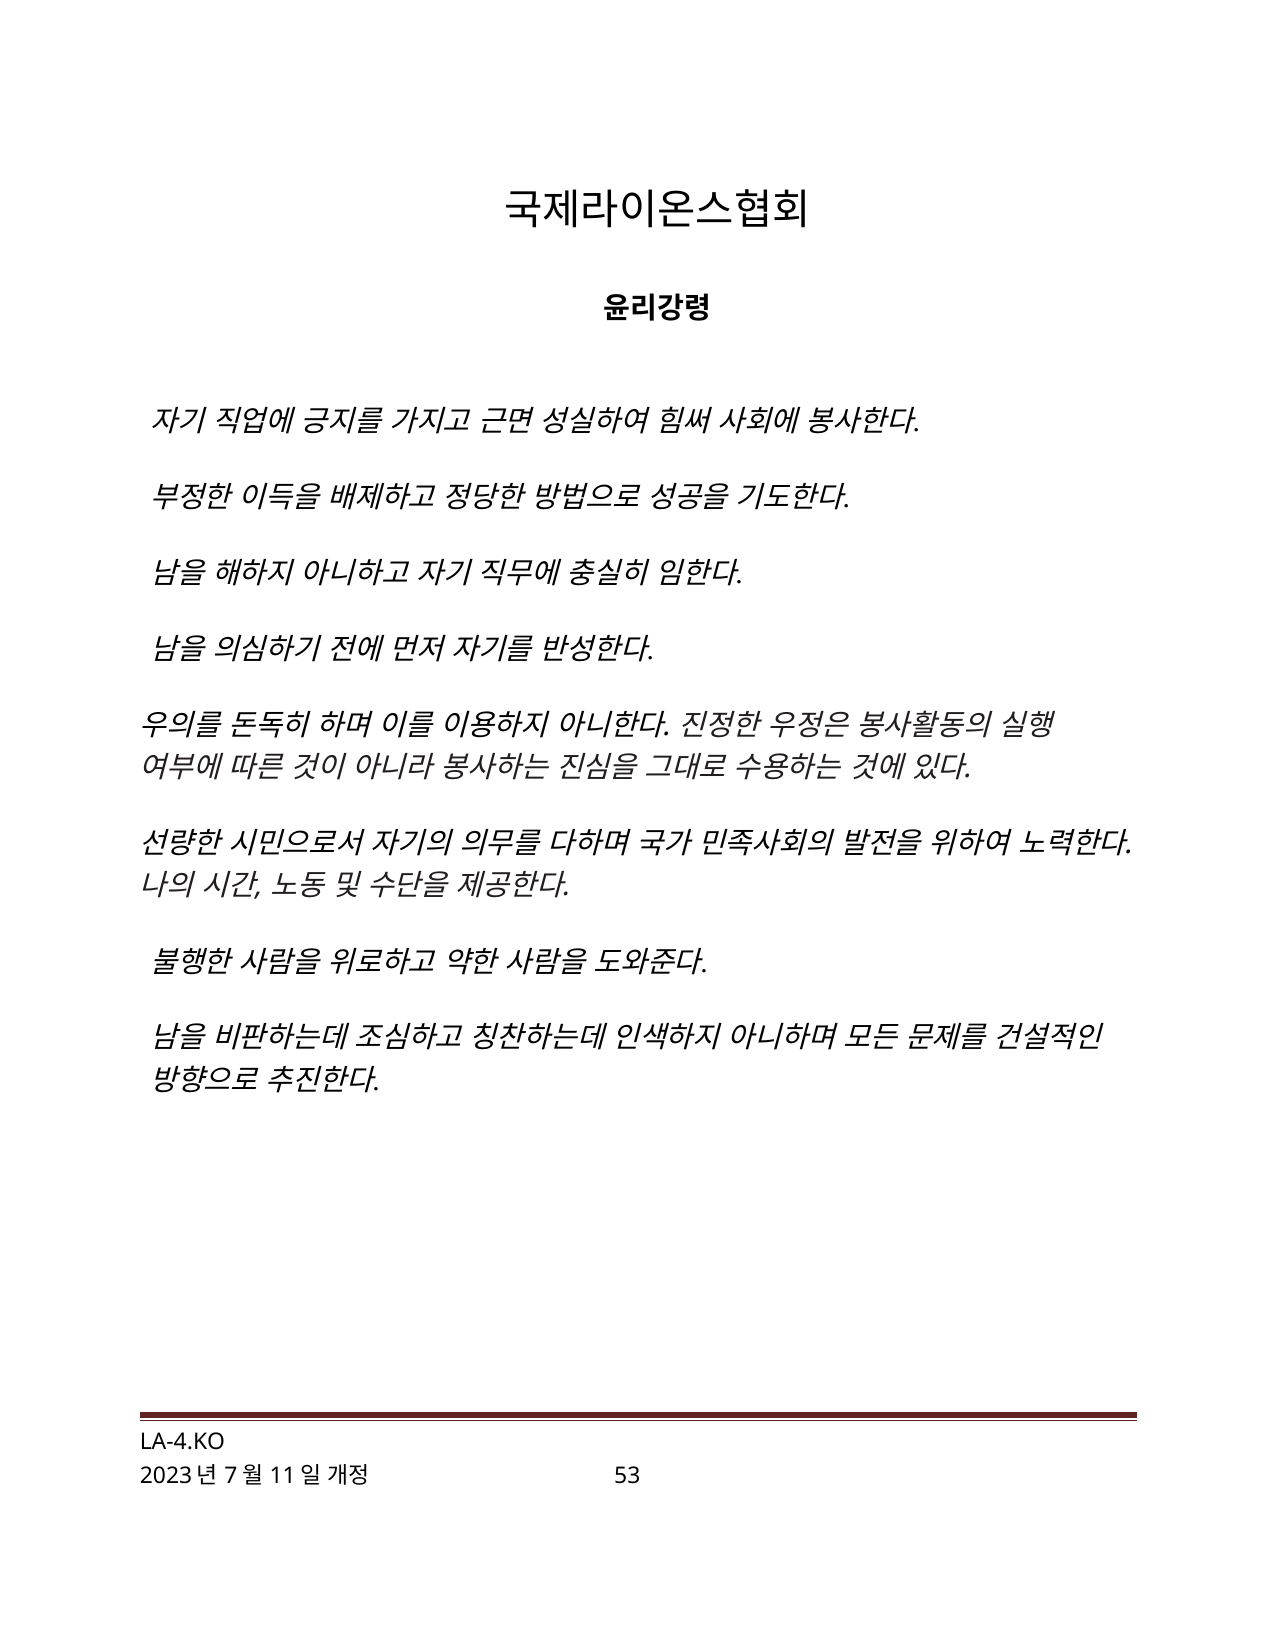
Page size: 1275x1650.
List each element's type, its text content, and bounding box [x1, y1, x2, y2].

text 불행한 사람을 위로하고 약한 사람을 도와준다. [150, 938, 1137, 980]
text 부정한 이득을 배제하고 정당한 방법으로 성공을 기도한다. [150, 474, 1137, 516]
subtitle 윤리강령 [177, 284, 1137, 327]
subtitle 자기 직업에 긍지를 가지고 근면 성실하여 힘써 사회에 봉사한다. [150, 398, 1137, 440]
subtitle 국제라이온스협회 [177, 176, 1137, 236]
text 남을 비판하는데 조심하고 칭찬하는데 인색하지 아니하며 모든 문제를 건설적인 방향으로 추진한다. [150, 1014, 1137, 1098]
text 남을 해하지 아니하고 자기 직무에 충실히 임한다. [150, 550, 1137, 592]
text 남을 의심하기 전에 먼저 자기를 반성한다. [150, 625, 1137, 668]
text 우의를 돈독히 하며 이를 이용하지 아니한다. 진정한 우정은 봉사활동의 실행 여부에 따른 것이 아니라 봉사하는 진심을 그대로 수용하는 것에 있다. [139, 701, 1137, 786]
text 선량한 시민으로서 자기의 의무를 다하며 국가 민족사회의 발전을 위하여 노력한다. 나의 시간, 노동 및 수단을 제공한다. [139, 819, 1137, 904]
